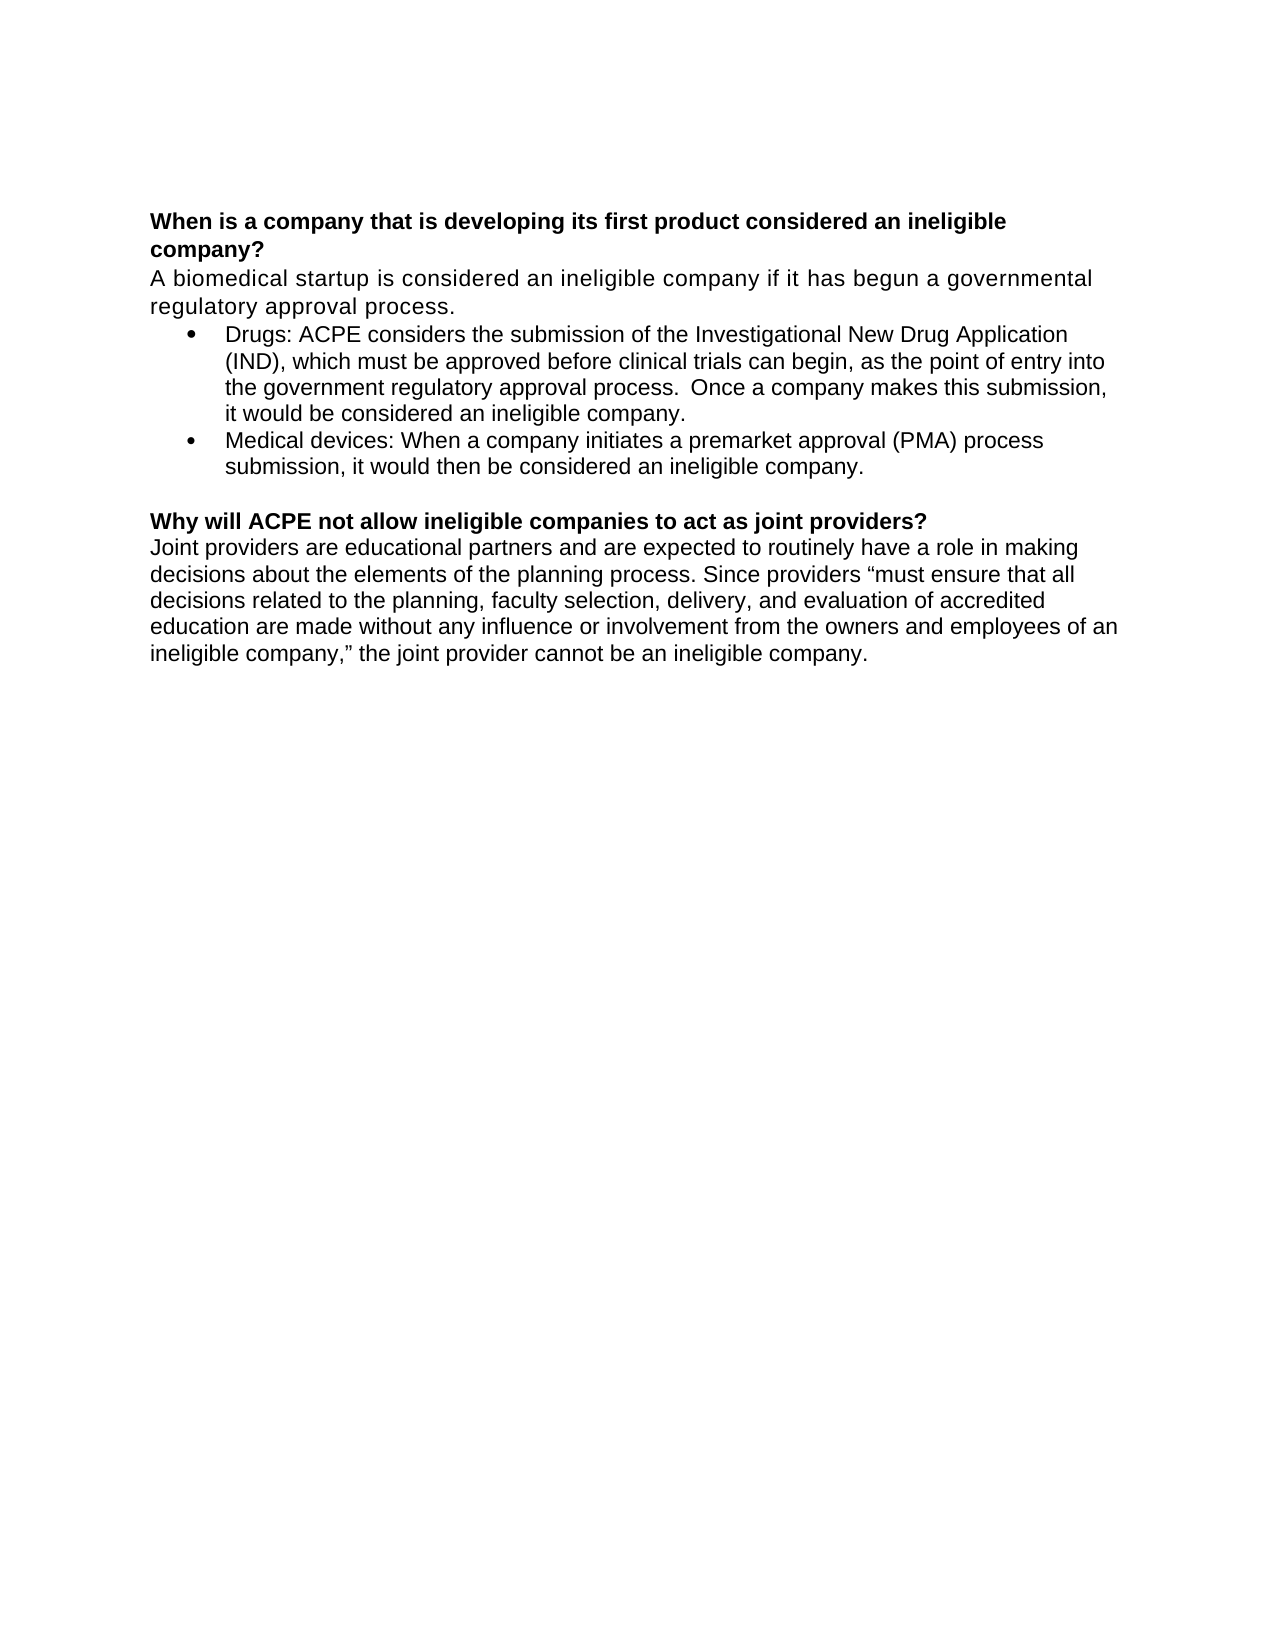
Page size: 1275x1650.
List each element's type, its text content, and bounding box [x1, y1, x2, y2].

text When is a company that is developing its first product considered an ineligible company? [150, 208, 1125, 262]
list Medical devices: When a company initiates a premarket approval (PMA) process submission, it would then be considered an ineligible company. [187, 427, 1125, 479]
text A biomedical startup is considered an ineligible company if it has begun a governmental regulatory approval process. [150, 264, 1125, 319]
list Drugs: ACPE considers the submission of the Investigational New Drug Application (IND), which must be approved before clinical trials can begin, as the point of entry into the government regulatory approval process. Once a company makes this submission, it would be considered an ineligible company. [187, 321, 1125, 427]
text Why will ACPE not allow ineligible companies to act as joint providers? Joint providers are educational partners and are expected to routinely have a role in making decisions about the elements of the planning process. Since providers “must ensure that all decisions related to the planning, faculty selection, delivery, and evaluation of accredited education are made without any influence or involvement from the owners and employees of an ineligible company,” the joint provider cannot be an ineligible company. [150, 508, 1125, 666]
